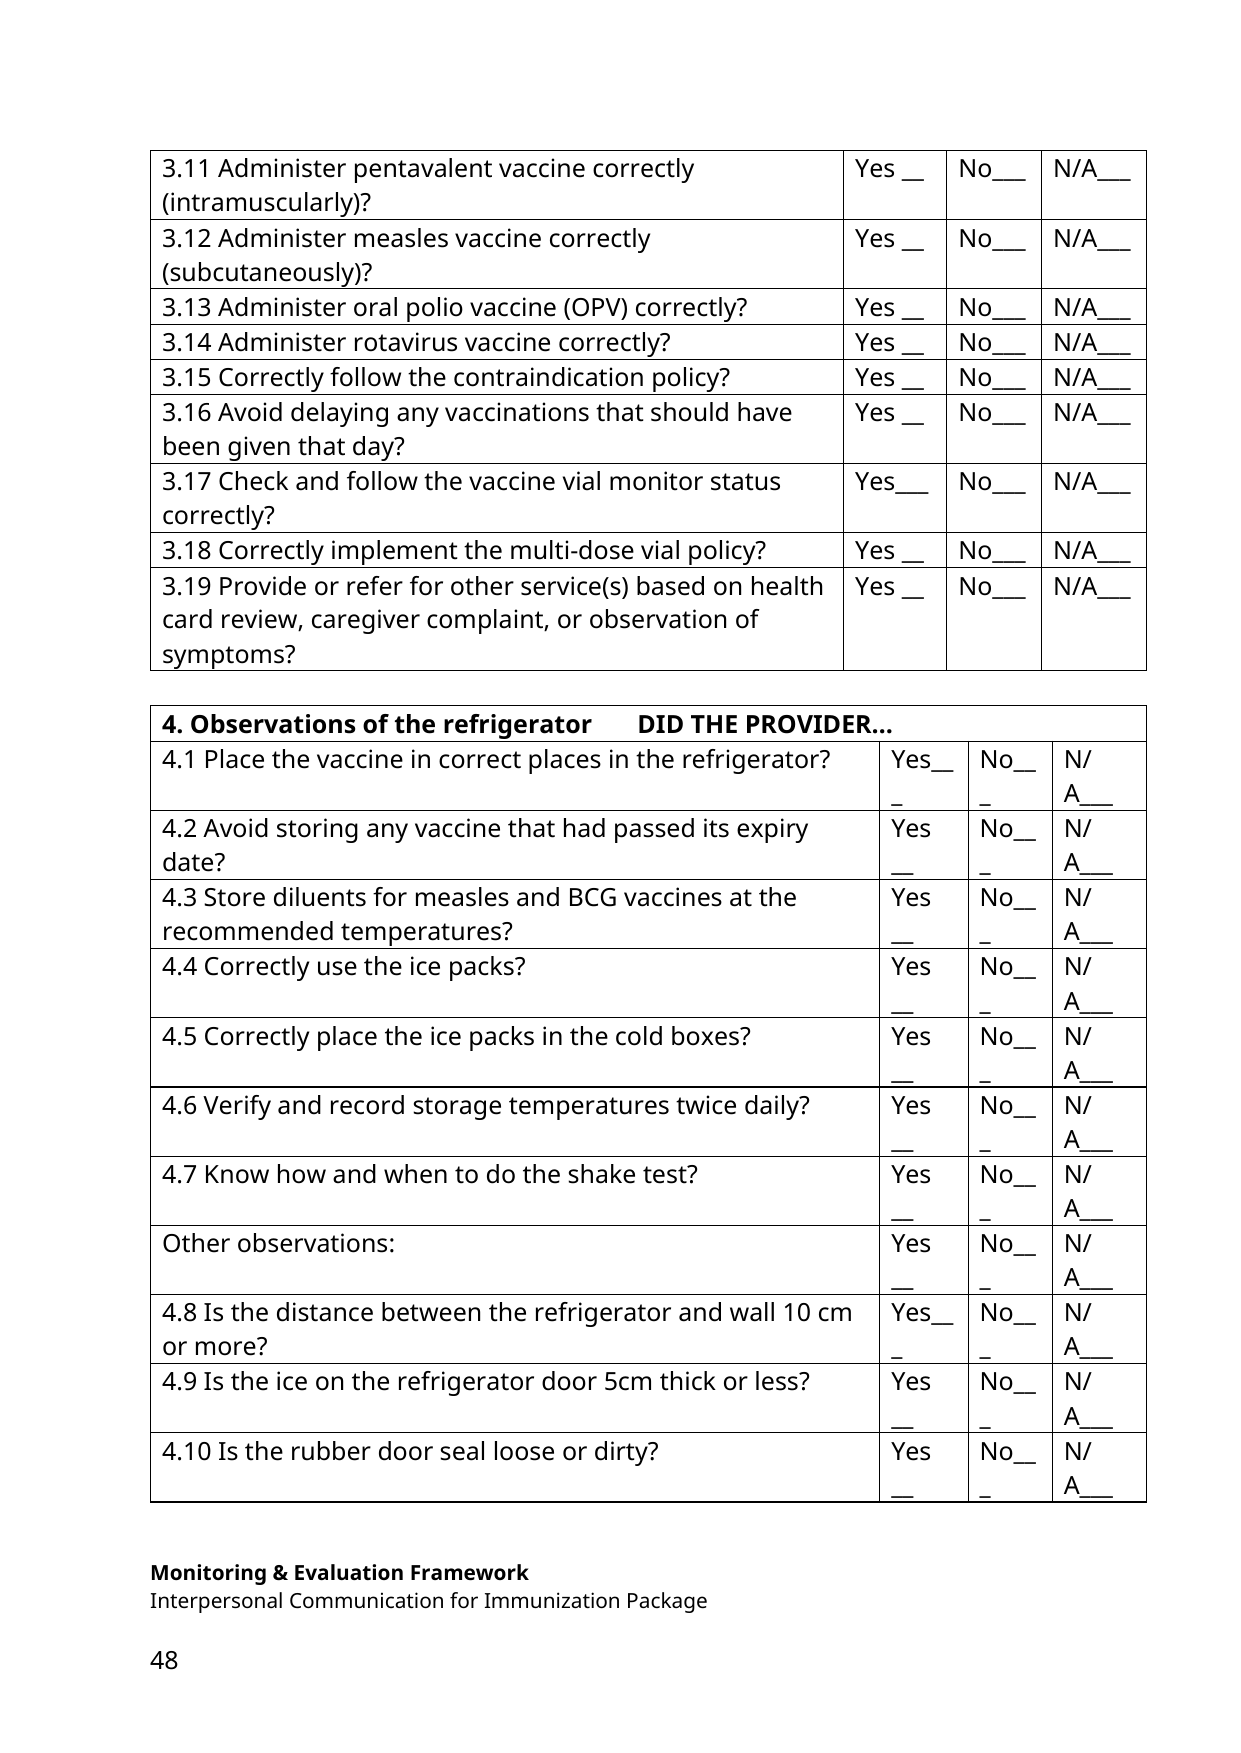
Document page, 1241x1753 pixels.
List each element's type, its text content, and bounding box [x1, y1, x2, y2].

table_cell 3.14 Administer rotavirus vaccine correctly? [151, 325, 843, 358]
table_cell Yes __ [844, 568, 946, 670]
table_cell Yes __ [880, 1433, 968, 1501]
table_cell 4.5 Correctly place the ice packs in the cold boxes? [151, 1018, 879, 1086]
table_cell N/A___ [1042, 568, 1146, 670]
table_cell N/A___ [1042, 151, 1146, 219]
table_cell 4.2 Avoid storing any vaccine that had passed its expiry date? [151, 811, 879, 879]
table_cell No___ [969, 1226, 1052, 1294]
table_cell Yes __ [880, 880, 968, 948]
table_cell N/A___ [1042, 395, 1146, 463]
table_cell Yes __ [844, 289, 946, 323]
table_cell No___ [947, 325, 1041, 358]
table_cell Yes __ [844, 360, 946, 394]
table_cell No___ [947, 395, 1041, 463]
table_cell No___ [947, 151, 1041, 219]
table_cell 3.12 Administer measles vaccine correctly (subcutaneously)? [151, 220, 843, 288]
table_cell Yes __ [880, 1157, 968, 1225]
table_cell No___ [947, 360, 1041, 394]
table_cell N/A___ [1042, 533, 1146, 567]
table_cell No___ [969, 949, 1052, 1017]
table_cell Yes __ [880, 1088, 968, 1156]
table_cell 4.10 Is the rubber door seal loose or dirty? [151, 1433, 879, 1501]
table_cell 4.7 Know how and when to do the shake test? [151, 1157, 879, 1225]
table_cell N/A___ [1042, 220, 1146, 288]
table_cell N/A___ [1042, 464, 1146, 532]
table_cell N/A___ [1053, 1433, 1146, 1501]
table_cell No___ [969, 1018, 1052, 1086]
table_cell N/A___ [1053, 880, 1146, 948]
table_cell Yes __ [844, 395, 946, 463]
table_cell No___ [969, 811, 1052, 879]
table_cell Other observations: [151, 1226, 879, 1294]
table_cell 4.6 Verify and record storage temperatures twice daily? [151, 1088, 879, 1156]
table_cell No___ [969, 1088, 1052, 1156]
table_cell Yes __ [844, 533, 946, 567]
table_cell N/A___ [1053, 742, 1146, 810]
table_cell 3.13 Administer oral polio vaccine (OPV) correctly? [151, 289, 843, 323]
table_cell 3.16 Avoid delaying any vaccinations that should have been given that day? [151, 395, 843, 463]
table_cell Yes __ [880, 811, 968, 879]
table_cell Yes __ [880, 1018, 968, 1086]
table_cell N/A___ [1053, 1018, 1146, 1086]
table_cell N/A___ [1053, 1226, 1146, 1294]
table_cell N/A___ [1053, 1157, 1146, 1225]
table_cell 4.3 Store diluents for measles and BCG vaccines at the recommended temperatures? [151, 880, 879, 948]
table_cell Yes __ [880, 1226, 968, 1294]
table_cell N/A___ [1042, 289, 1146, 323]
table_cell Yes___ [880, 742, 968, 810]
table_cell No___ [969, 1295, 1052, 1363]
table_cell No___ [969, 1157, 1052, 1225]
table_cell 4.9 Is the ice on the refrigerator door 5cm thick or less? [151, 1364, 879, 1432]
table_cell Yes___ [844, 464, 946, 532]
table_cell No___ [947, 289, 1041, 323]
table_cell Yes __ [880, 949, 968, 1017]
table_cell N/A___ [1042, 325, 1146, 358]
table_cell No___ [947, 568, 1041, 670]
table_cell 4.4 Correctly use the ice packs? [151, 949, 879, 1017]
table_cell N/A___ [1053, 949, 1146, 1017]
table_cell 4.8 Is the distance between the refrigerator and wall 10 cm or more? [151, 1295, 879, 1363]
table_cell No___ [947, 464, 1041, 532]
table_cell Yes __ [880, 1364, 968, 1432]
table_cell N/A___ [1053, 1295, 1146, 1363]
table_cell N/A___ [1053, 811, 1146, 879]
table_cell N/A___ [1053, 1364, 1146, 1432]
table_cell 3.18 Correctly implement the multi-dose vial policy? [151, 533, 843, 567]
table_cell N/A___ [1042, 360, 1146, 394]
table_cell No___ [947, 533, 1041, 567]
table_header 4. Observations of the refrigerator DID THE PROVIDER… [151, 706, 1146, 741]
table_cell 3.15 Correctly follow the contraindication policy? [151, 360, 843, 394]
table_cell No___ [969, 742, 1052, 810]
table_cell No___ [969, 1364, 1052, 1432]
table_cell Yes __ [844, 325, 946, 358]
table_cell 3.17 Check and follow the vaccine vial monitor status correctly? [151, 464, 843, 532]
table_cell 3.19 Provide or refer for other service(s) based on health card review, caregiver complaint, or observation of symptoms? [151, 568, 843, 670]
table_cell No___ [947, 220, 1041, 288]
table_cell Yes___ [880, 1295, 968, 1363]
table_cell N/A___ [1053, 1088, 1146, 1156]
table_cell 3.11 Administer pentavalent vaccine correctly (intramuscularly)? [151, 151, 843, 219]
table_cell 4.1 Place the vaccine in correct places in the refrigerator? [151, 742, 879, 810]
table_cell No___ [969, 880, 1052, 948]
table_cell No___ [969, 1433, 1052, 1501]
table_cell Yes __ [844, 220, 946, 288]
table_cell Yes __ [844, 151, 946, 219]
